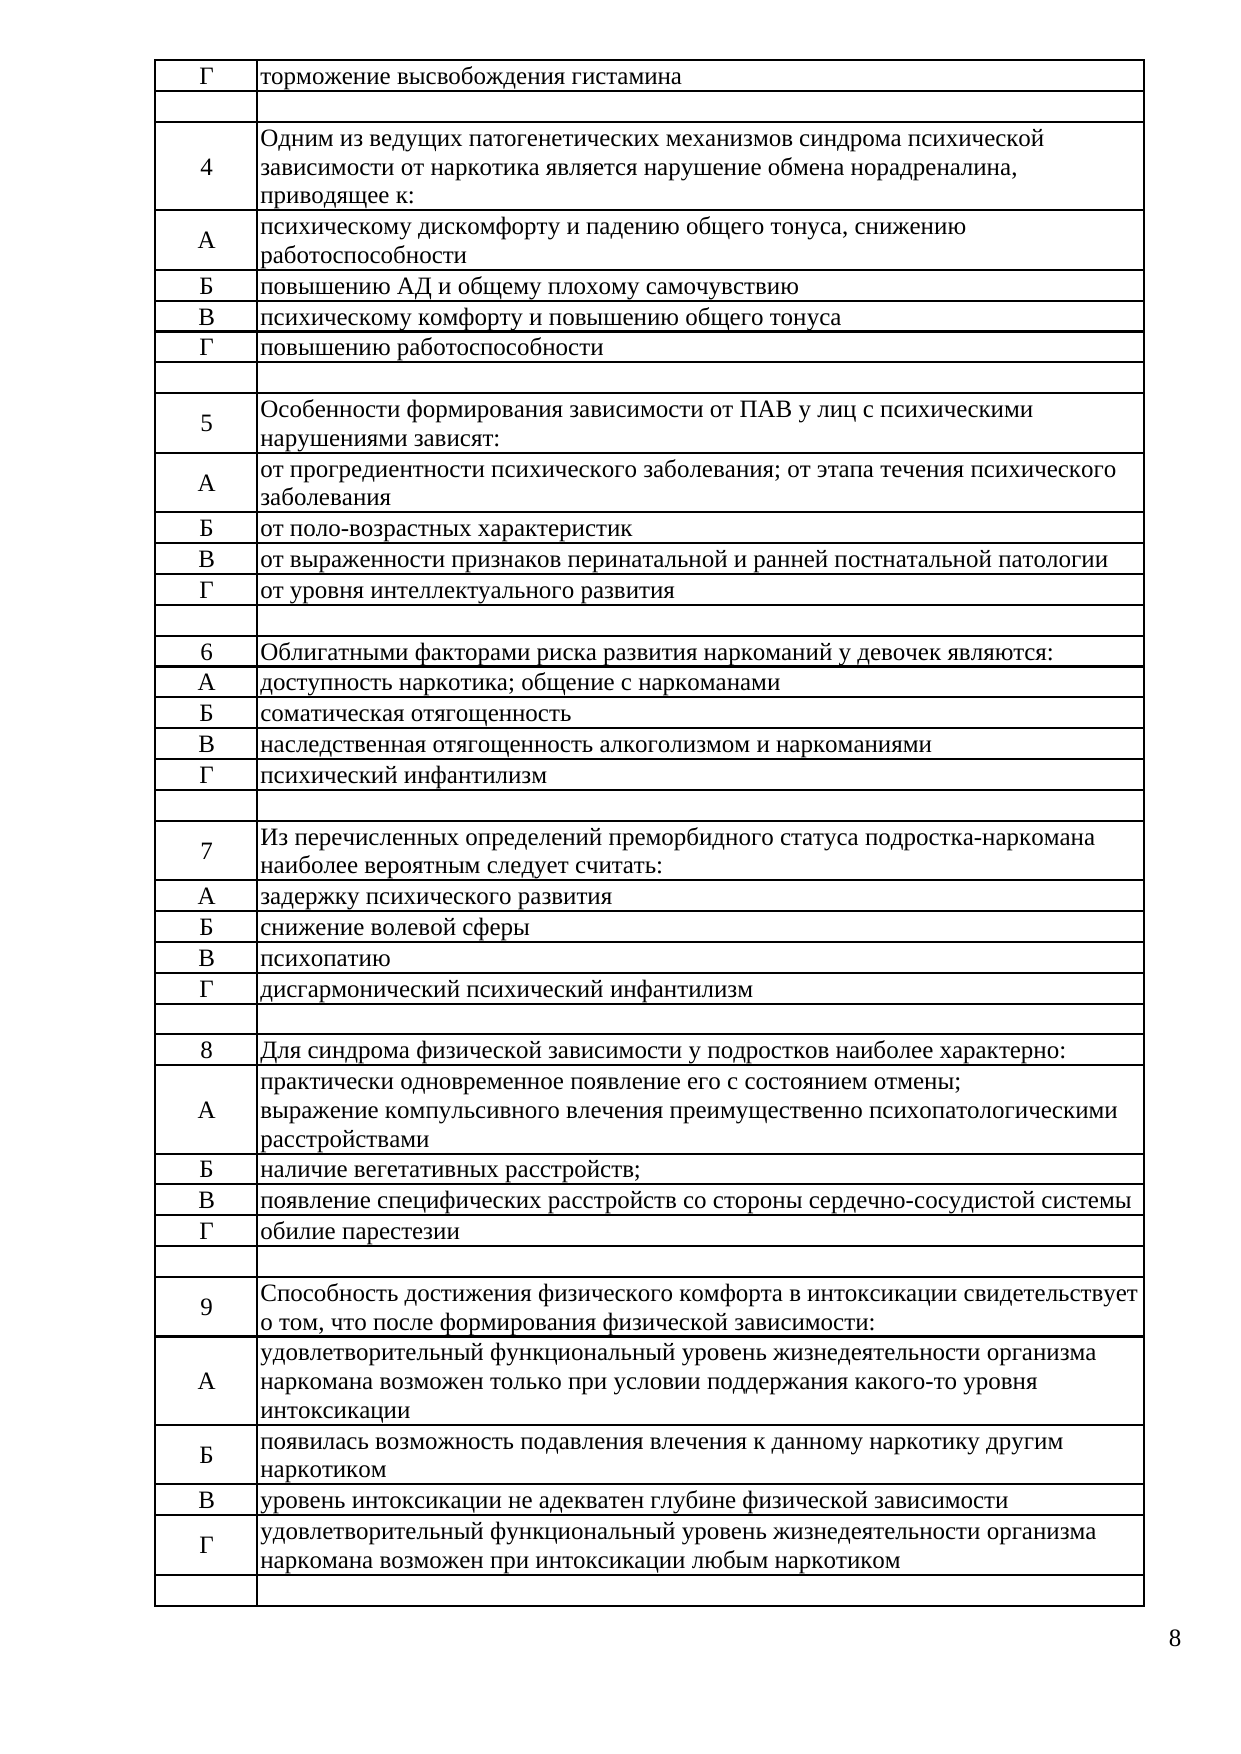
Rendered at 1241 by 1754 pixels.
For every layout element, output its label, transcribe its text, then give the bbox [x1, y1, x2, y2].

table_cell [156, 92, 256, 121]
table_cell Б [156, 912, 256, 941]
table_cell от поло-возрастных характеристик [258, 513, 1143, 542]
table_cell удовлетворительный функциональный уровень жизнедеятельности организма наркомана возможен только при условии поддержания какого-то уровня интоксикации [258, 1338, 1143, 1424]
table_cell [156, 1247, 256, 1276]
table_cell повышению АД и общему плохому самочувствию [258, 271, 1143, 299]
table_cell [258, 92, 1143, 121]
table_cell [258, 363, 1143, 392]
table_cell 4 [156, 123, 256, 209]
table_cell Г [156, 333, 256, 361]
table_cell В [156, 943, 256, 972]
table_cell задержку психического развития [258, 881, 1143, 910]
table_cell Б [156, 271, 256, 299]
table_cell В [156, 544, 256, 573]
table_cell В [156, 302, 256, 330]
table_cell снижение волевой сферы [258, 912, 1143, 941]
table_cell Б [156, 698, 256, 727]
table_cell психическому дискомфорту и падению общего тонуса, снижению работоспособности [258, 211, 1143, 269]
table_cell [258, 606, 1143, 634]
table_cell практически одновременное появление его с состоянием отмены; выражение компульсивного влечения преимущественно психопатологическими расстройствами [258, 1066, 1143, 1152]
table_cell [156, 791, 256, 819]
table_cell повышению работоспособности [258, 333, 1143, 361]
table_cell 7 [156, 822, 256, 879]
table_cell В [156, 729, 256, 758]
table_cell А [156, 454, 256, 511]
table_cell Б [156, 513, 256, 542]
table_cell А [156, 881, 256, 910]
table_cell [156, 606, 256, 634]
table_cell психическому комфорту и повышению общего тонуса [258, 302, 1143, 330]
table_cell Г [156, 575, 256, 604]
table_cell Облигатными факторами риска развития наркоманий у девочек являются: [258, 637, 1143, 665]
table_cell Одним из ведущих патогенетических механизмов синдрома психической зависимости от наркотика является нарушение обмена норадреналина, приводящее к: [258, 123, 1143, 209]
table_cell Г [156, 760, 256, 789]
table_cell торможение высвобождения гистамина [258, 61, 1143, 90]
table_cell [156, 363, 256, 392]
table_cell от выраженности признаков перинатальной и ранней постнатальной патологии [258, 544, 1143, 573]
table_cell Г [156, 1516, 256, 1574]
table_cell обилие парестезии [258, 1216, 1143, 1245]
table_cell А [156, 668, 256, 696]
table_cell от прогредиентности психического заболевания; от этапа течения психического заболевания [258, 454, 1143, 511]
table_cell Способность достижения физического комфорта в интоксикации свидетельствует о том, что после формирования физической зависимости: [258, 1278, 1143, 1335]
table_cell А [156, 1066, 256, 1152]
table_cell Б [156, 1426, 256, 1483]
table_cell появилась возможность подавления влечения к данному наркотику другим наркотиком [258, 1426, 1143, 1483]
table_cell А [156, 1338, 256, 1424]
table_cell А [156, 211, 256, 269]
table_cell [258, 1247, 1143, 1276]
table_cell уровень интоксикации не адекватен глубине физической зависимости [258, 1485, 1143, 1514]
table_cell доступность наркотика; общение с наркоманами [258, 668, 1143, 696]
table_cell Для синдрома физической зависимости у подростков наиболее характерно: [258, 1035, 1143, 1064]
table_cell 5 [156, 394, 256, 452]
table_cell Из перечисленных определений преморбидного статуса подростка-наркомана наиболее вероятным следует считать: [258, 822, 1143, 879]
table_cell удовлетворительный функциональный уровень жизнедеятельности организма наркомана возможен при интоксикации любым наркотиком [258, 1516, 1143, 1574]
table_cell 8 [156, 1035, 256, 1064]
table_cell Г [156, 61, 256, 90]
table_cell 6 [156, 637, 256, 665]
table_cell наследственная отягощенность алкоголизмом и наркоманиями [258, 729, 1143, 758]
table_cell Особенности формирования зависимости от ПАВ у лиц с психическими нарушениями зависят: [258, 394, 1143, 452]
table_cell [156, 1576, 256, 1604]
table_cell [258, 791, 1143, 819]
table_cell [258, 1576, 1143, 1604]
table_cell психопатию [258, 943, 1143, 972]
table_cell появление специфических расстройств со стороны сердечно-сосудистой системы [258, 1185, 1143, 1214]
table_cell В [156, 1485, 256, 1514]
table_cell [258, 1005, 1143, 1033]
table_cell 9 [156, 1278, 256, 1335]
table_cell Б [156, 1155, 256, 1183]
table_cell от уровня интеллектуального развития [258, 575, 1143, 604]
table_cell соматическая отягощенность [258, 698, 1143, 727]
table_cell дисгармонический психический инфантилизм [258, 974, 1143, 1002]
table_cell Г [156, 1216, 256, 1245]
table_cell Г [156, 974, 256, 1002]
table_cell психический инфантилизм [258, 760, 1143, 789]
table_cell наличие вегетативных расстройств; [258, 1155, 1143, 1183]
table_cell В [156, 1185, 256, 1214]
table_cell [156, 1005, 256, 1033]
